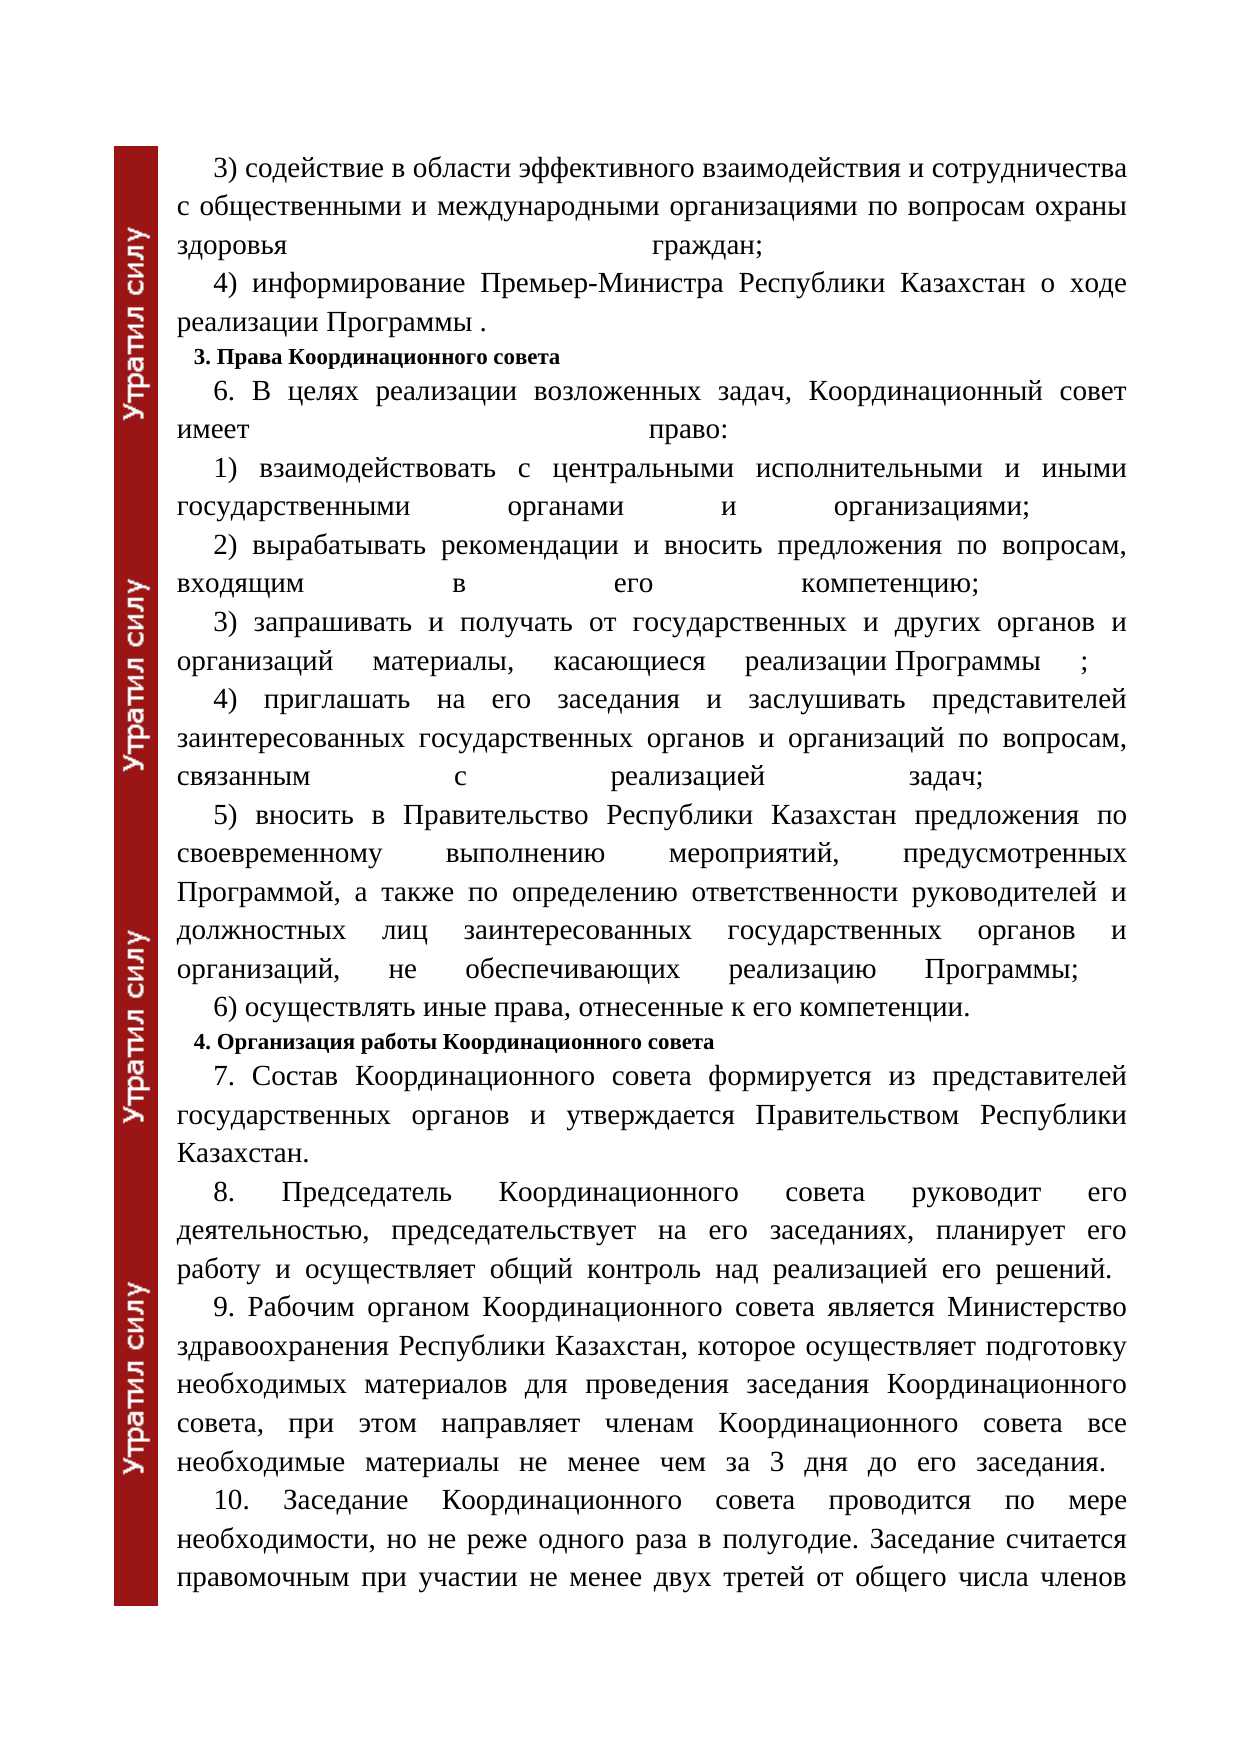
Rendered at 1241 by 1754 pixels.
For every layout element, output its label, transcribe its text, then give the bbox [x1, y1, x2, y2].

picture [114, 1023, 158, 1028]
text 4. Организация работы Координационного совета [112, 1028, 1128, 1054]
picture [114, 1593, 158, 1606]
picture [114, 1054, 158, 1058]
picture [114, 369, 158, 373]
picture [114, 146, 158, 150]
text 6. В целях реализации возложенных задач, Координационный совет имеет право: 1) взаимодействовать с центральными исполнительными и иными государственными органами и организациями; 2) вырабатывать рекомендации и вносить предложения по вопросам, входящим в его компетенцию; 3) запрашивать и получать от государственных и других органов и организаций материалы, касающиеся реализации Программы ; 4) приглашать на его заседания и заслушивать представителей заинтересованных государственных органов и организаций по вопросам, связанным с реализацией задач; 5) вносить в Правительство Республики Казахстан предложения по своевременному выполнению мероприятий, предусмотренных Программой, а также по определению ответственности руководителей и должностных лиц заинтересованных государственных органов и организаций, не обеспечивающих реализацию Программы; 6) осуществлять иные права, отнесенные к его компетенции. [112, 373, 1128, 1023]
picture [114, 338, 158, 343]
text 3. Права Координационного совета [112, 343, 1128, 369]
